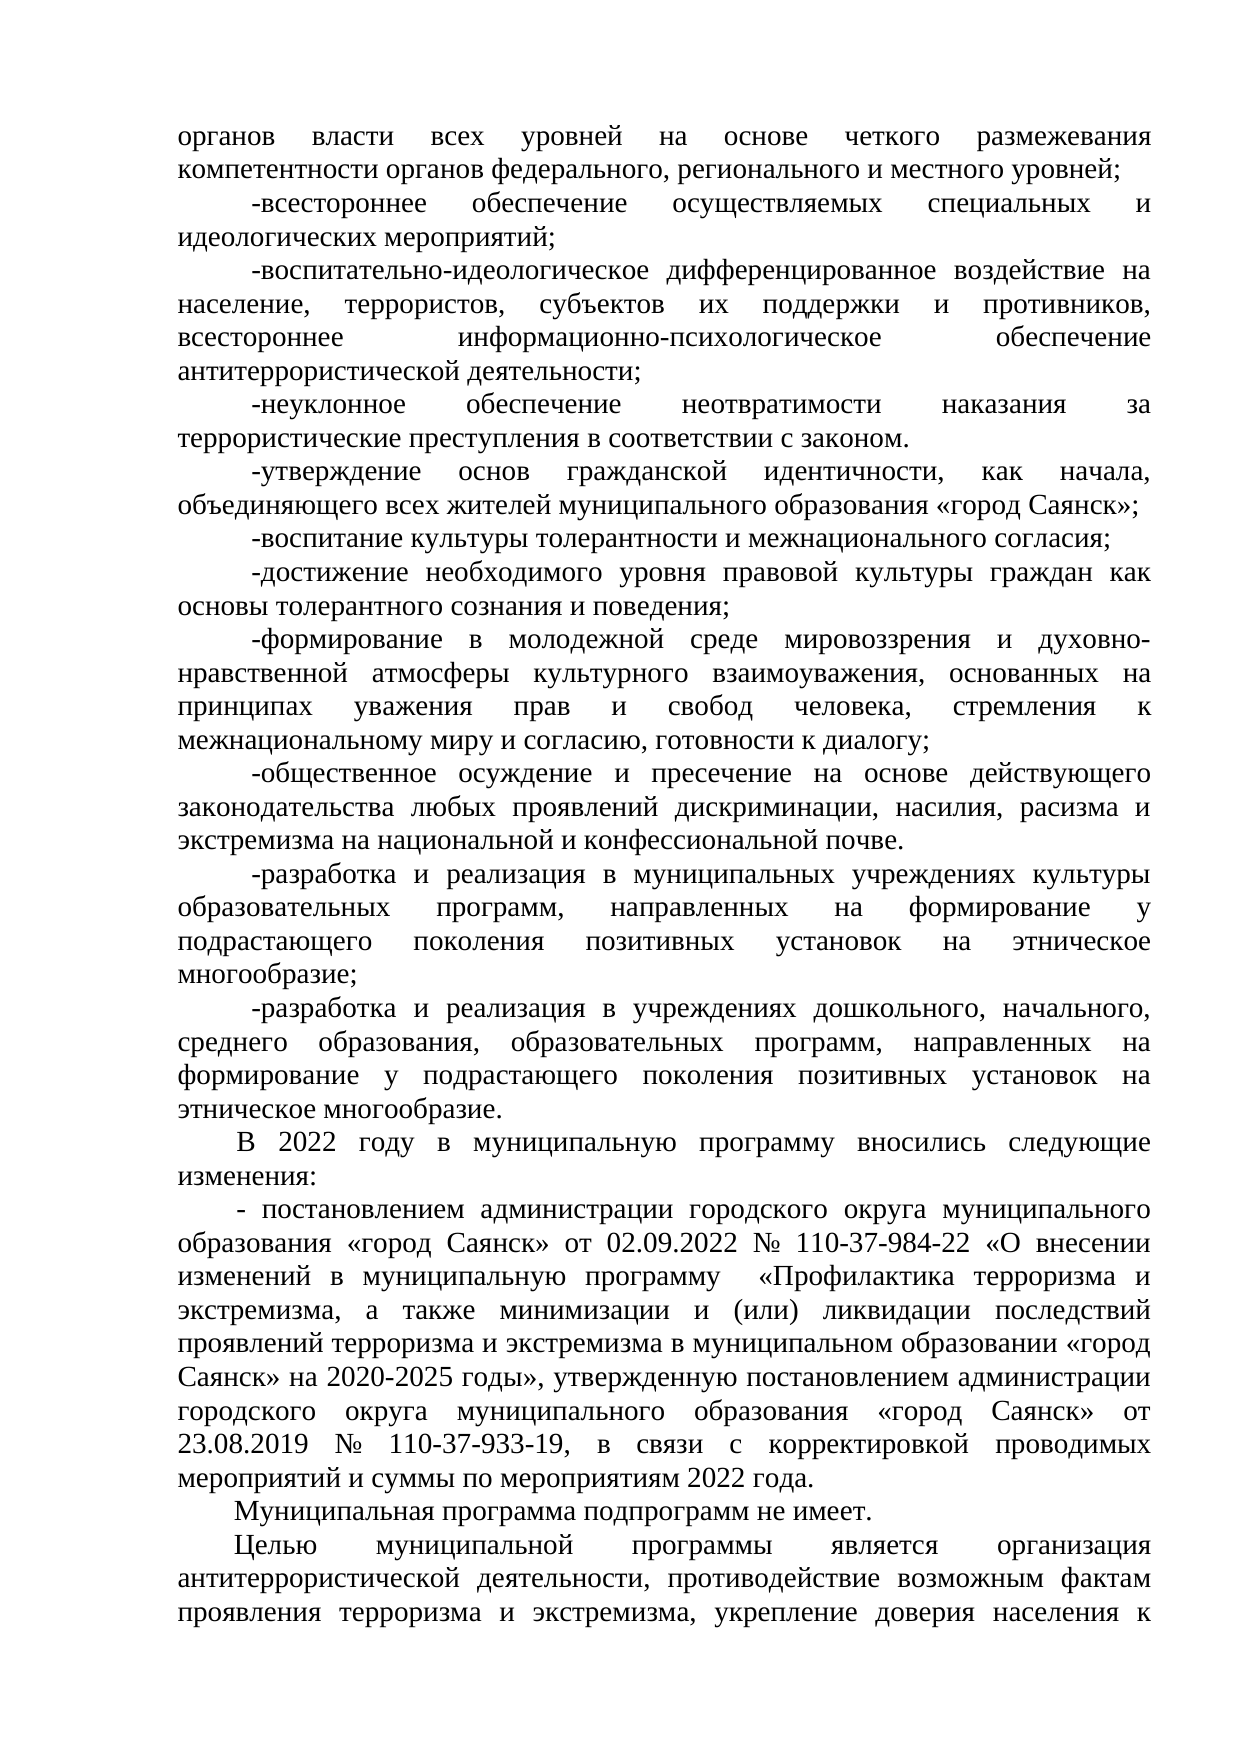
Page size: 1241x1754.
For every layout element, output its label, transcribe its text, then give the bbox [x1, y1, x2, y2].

text В 2022 году в муниципальную программу вносились следующие изменения: [177, 1124, 1152, 1191]
text -достижение необходимого уровня правовой культуры граждан как основы толерантного сознания и поведения; [177, 554, 1152, 621]
text -разработка и реализация в учреждениях дошкольного, начального, среднего образования, образовательных программ, направленных на формирование у подрастающего поколения позитивных установок на этническое многообразие. [177, 990, 1152, 1124]
text -всестороннее обеспечение осуществляемых специальных и идеологических мероприятий; [177, 185, 1152, 252]
text -воспитание культуры толерантности и межнационального согласия; [177, 521, 1152, 554]
text -утверждение основ гражданской идентичности, как начала, объединяющего всех жителей муниципального образования «город Саянск»; [177, 453, 1152, 521]
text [177, 1527, 1152, 1627]
text -неуклонное обеспечение неотвратимости наказания за террористические преступления в соответствии с законом. [177, 386, 1152, 453]
text -разработка и реализация в муниципальных учреждениях культуры образовательных программ, направленных на формирование у подрастающего поколения позитивных установок на этническое многообразие; [177, 856, 1152, 990]
text -формирование в молодежной среде мировоззрения и духовно-нравственной атмосферы культурного взаимоуважения, основанных на принципах уважения прав и свобод человека, стремления к межнациональному миру и согласию, готовности к диалогу; [177, 621, 1152, 755]
text Муниципальная программа подпрограмм не имеет. [177, 1493, 1152, 1527]
text -общественное осуждение и пресечение на основе действующего законодательства любых проявлений дискриминации, насилия, расизма и экстремизма на национальной и конфессиональной почве. [177, 755, 1152, 856]
text -воспитательно-идеологическое дифференцированное воздействие на население, террористов, субъектов их поддержки и противников, всестороннее информационно-психологическое обеспечение антитеррористической деятельности; [177, 252, 1152, 386]
text - постановлением администрации городского округа муниципального образования «город Саянск» от 02.09.2022 № 110-37-984-22 «О внесении изменений в муниципальную программу «Профилактика терроризма и экстремизма, а также минимизации и (или) ликвидации последствий проявлений терроризма и экстремизма в муниципальном образовании «город Саянск» на 2020-2025 годы», утвержденную постановлением администрации городского округа муниципального образования «город Саянск» от 23.08.2019 № 110-37-933-19, в связи с корректировкой проводимых мероприятий и суммы по мероприятиям 2022 года. [177, 1191, 1152, 1493]
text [177, 118, 1152, 185]
